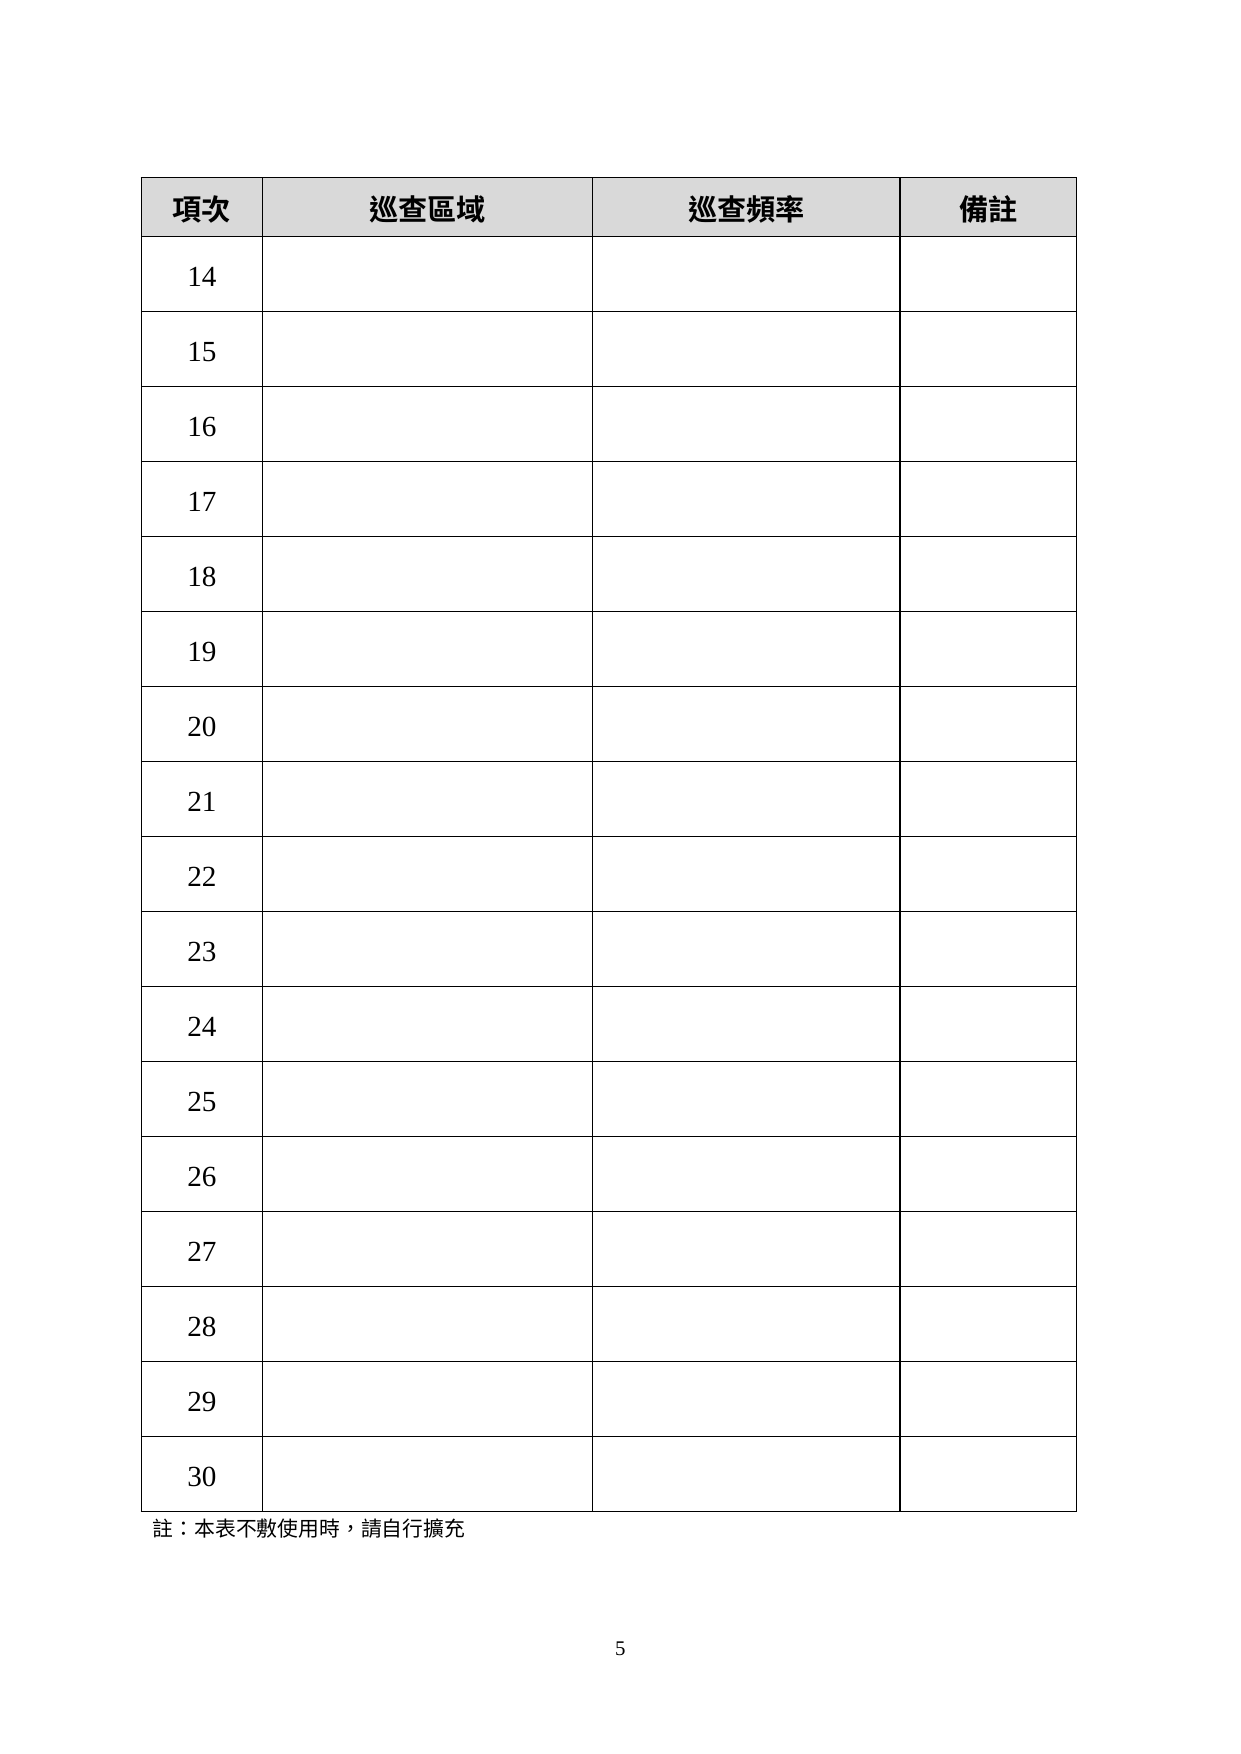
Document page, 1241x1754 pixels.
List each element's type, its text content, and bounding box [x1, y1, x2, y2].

table_cell [901, 687, 1076, 761]
table_cell [263, 462, 592, 536]
table_cell 30 [142, 1437, 262, 1511]
table_cell [593, 1212, 899, 1286]
table_cell [901, 462, 1076, 536]
table_cell [263, 1437, 592, 1511]
table_cell [901, 1437, 1076, 1511]
table_cell [593, 462, 899, 536]
table_cell 25 [142, 1062, 262, 1136]
table_cell [263, 537, 592, 611]
table_cell [901, 1062, 1076, 1136]
table_cell [593, 837, 899, 911]
table_cell [901, 612, 1076, 686]
table_cell 19 [142, 612, 262, 686]
table_cell 21 [142, 762, 262, 836]
table_cell [263, 387, 592, 461]
table_cell [263, 1287, 592, 1361]
table_cell [593, 537, 899, 611]
table_cell [901, 912, 1076, 986]
table_cell [263, 1362, 592, 1436]
table_cell [593, 687, 899, 761]
table_cell [263, 1212, 592, 1286]
table_header 備註 [901, 178, 1076, 236]
table_cell [901, 987, 1076, 1061]
table_cell [263, 612, 592, 686]
table_cell [593, 987, 899, 1061]
table_header 巡查區域 [263, 178, 592, 236]
table_cell 20 [142, 687, 262, 761]
table_cell [593, 237, 899, 311]
table_cell [593, 912, 899, 986]
table_cell [263, 1062, 592, 1136]
table_cell [263, 987, 592, 1061]
table_cell [263, 312, 592, 386]
table_cell 15 [142, 312, 262, 386]
table_cell [593, 312, 899, 386]
table_cell 14 [142, 237, 262, 311]
table_cell 28 [142, 1287, 262, 1361]
table_cell 23 [142, 912, 262, 986]
table_cell [263, 912, 592, 986]
table_cell 18 [142, 537, 262, 611]
table_cell [593, 1362, 899, 1436]
table_header 巡查頻率 [593, 178, 899, 236]
table_cell [901, 537, 1076, 611]
table_cell 17 [142, 462, 262, 536]
table_cell 29 [142, 1362, 262, 1436]
table_cell 26 [142, 1137, 262, 1211]
table_cell [901, 1362, 1076, 1436]
table_header 項次 [142, 178, 262, 236]
table_cell [593, 1062, 899, 1136]
table_cell [263, 237, 592, 311]
table_cell 24 [142, 987, 262, 1061]
table_cell [901, 312, 1076, 386]
table_cell [901, 762, 1076, 836]
table_cell 27 [142, 1212, 262, 1286]
table_cell [593, 1287, 899, 1361]
table_cell [263, 1137, 592, 1211]
table_cell [593, 1137, 899, 1211]
text 註：本表不敷使用時，請自行擴充 [152, 1512, 1088, 1542]
table_cell [593, 612, 899, 686]
table_cell [263, 762, 592, 836]
table_cell [901, 1212, 1076, 1286]
table_cell [593, 387, 899, 461]
table_cell [901, 1287, 1076, 1361]
table_cell [901, 387, 1076, 461]
table_cell 16 [142, 387, 262, 461]
table_cell [263, 837, 592, 911]
table_cell 22 [142, 837, 262, 911]
table_cell [593, 1437, 899, 1511]
table_cell [593, 762, 899, 836]
table_cell [901, 837, 1076, 911]
table_cell [263, 687, 592, 761]
table_cell [901, 1137, 1076, 1211]
table_cell [901, 237, 1076, 311]
